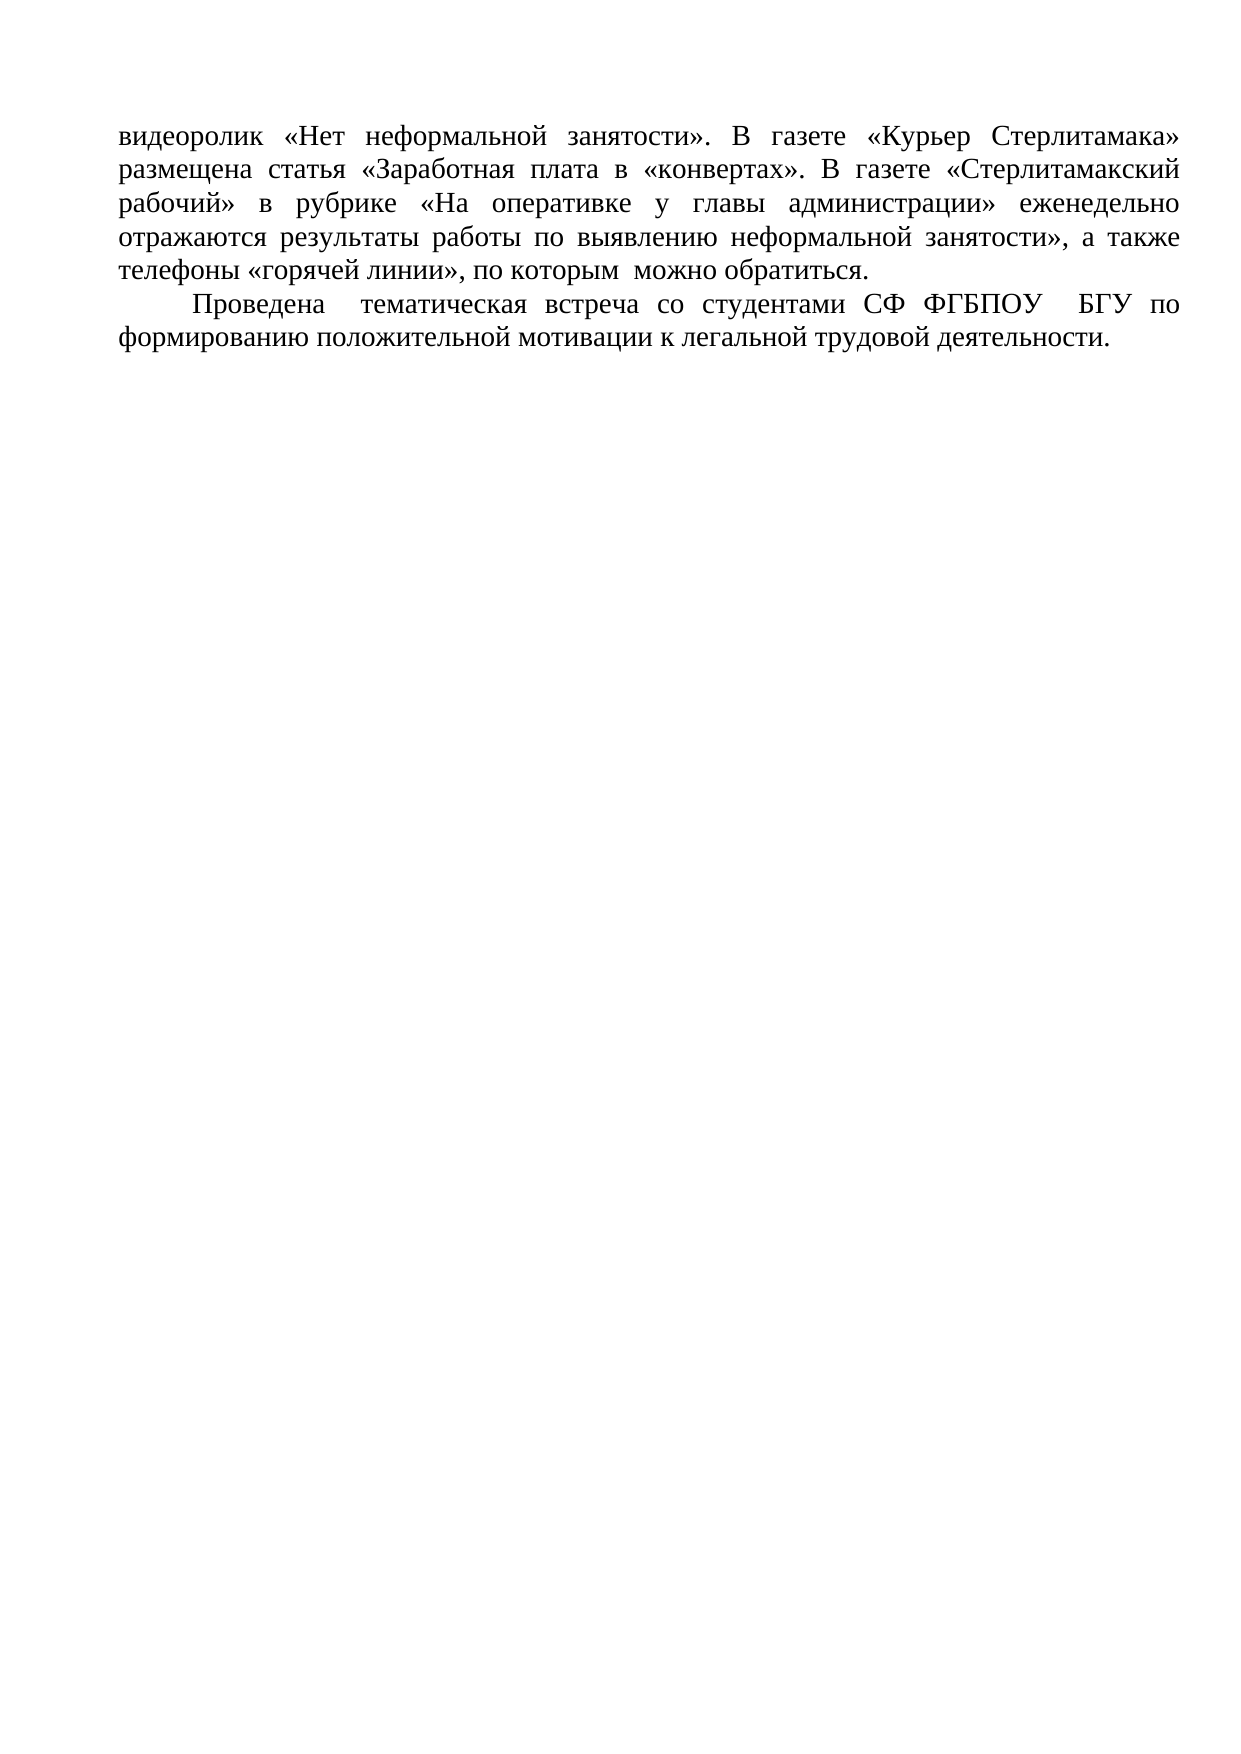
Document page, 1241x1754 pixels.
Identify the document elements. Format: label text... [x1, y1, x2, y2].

text Проведена тематическая встреча со студентами СФ ФГБПОУ БГУ по формированию положительной мотивации к легальной трудовой деятельности. [118, 286, 1181, 353]
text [118, 118, 1181, 286]
